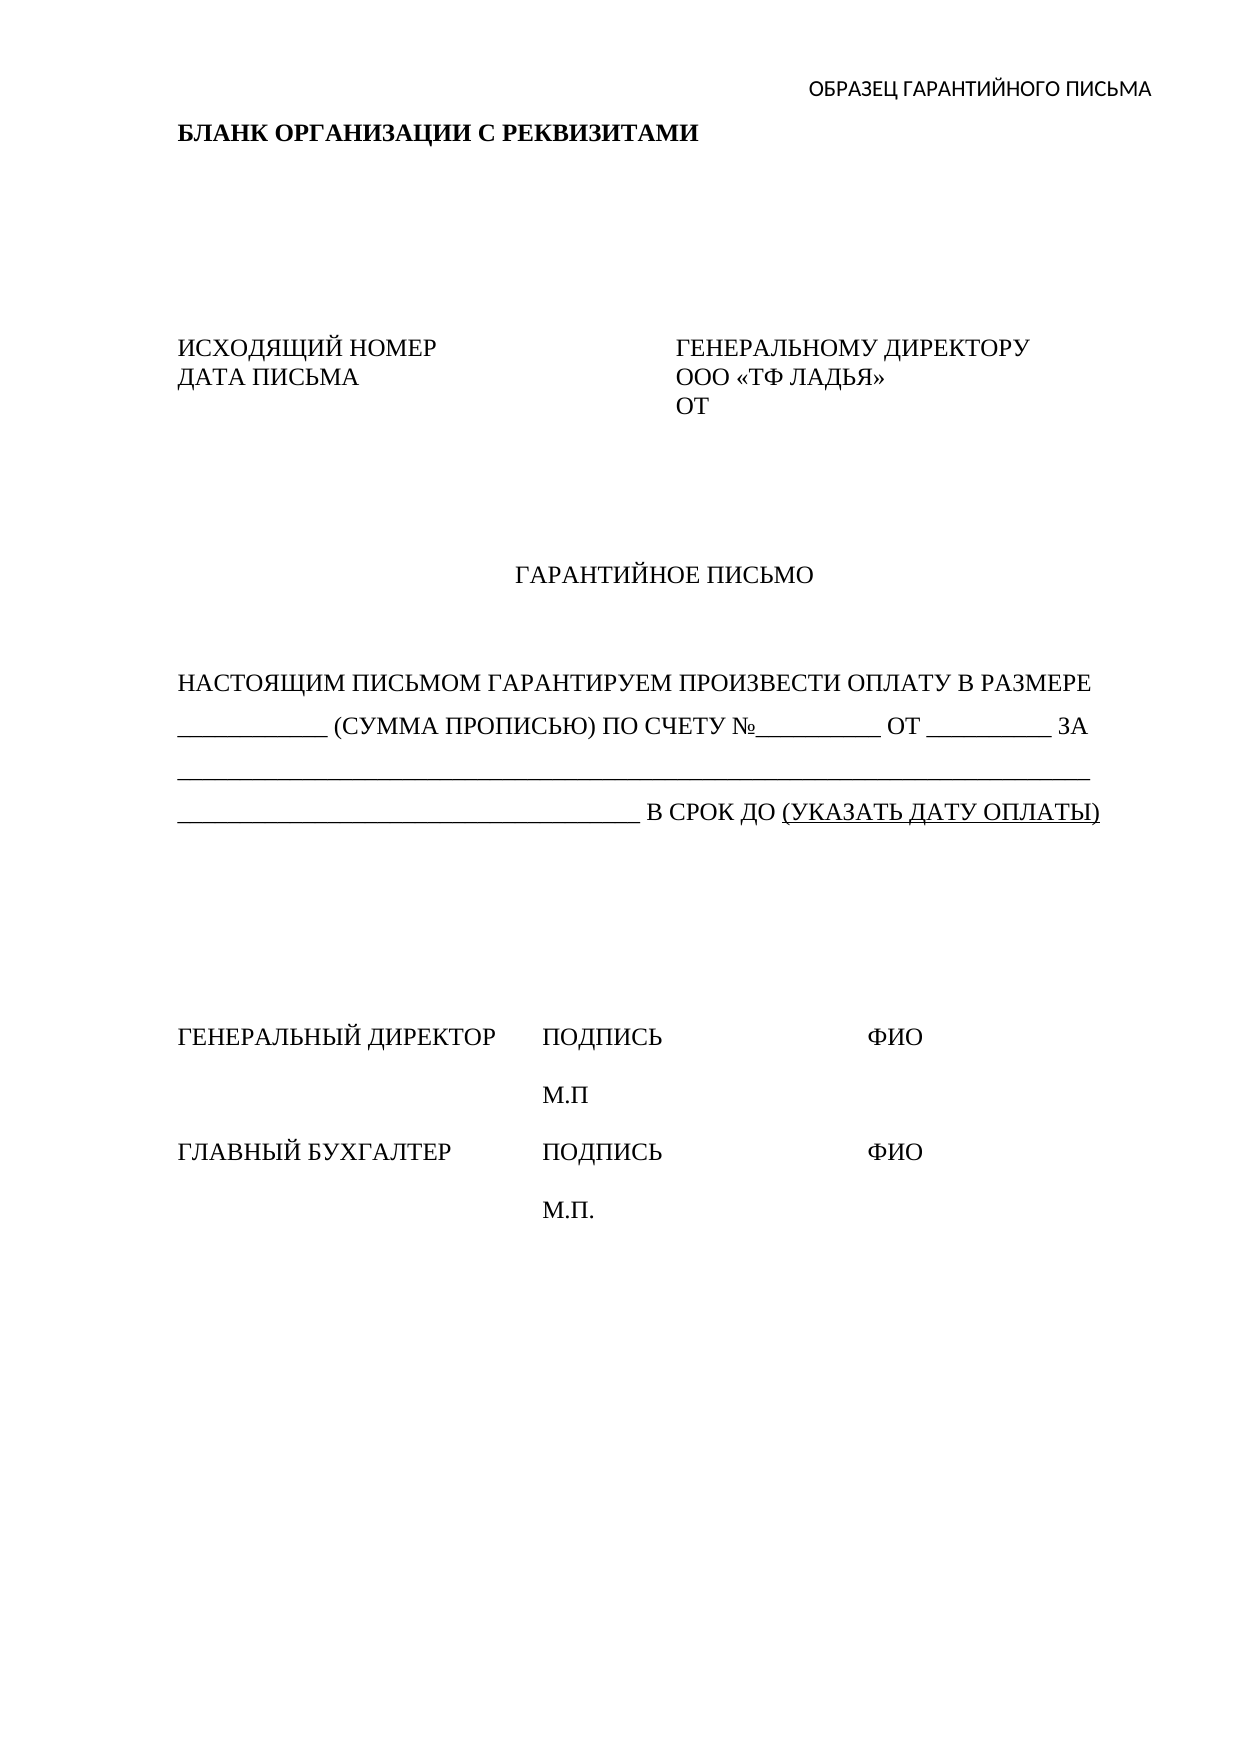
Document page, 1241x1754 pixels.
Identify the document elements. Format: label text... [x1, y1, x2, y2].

text НАСТОЯЩИМ ПИСЬМОМ ГАРАНТИРУЕМ ПРОИЗВЕСТИ ОПЛАТУ В РАЗМЕРЕ ____________ (СУММА ПРОПИСЬЮ) ПО СЧЕТУ №__________ ОТ __________ ЗА _________________________________________________________________________ _____________________________________ В СРОК ДО (УКАЗАТЬ ДАТУ ОПЛАТЫ) [177, 668, 1152, 826]
text БЛАНК ОРГАНИЗАЦИИ С РЕКВИЗИТАМИ [177, 118, 1152, 147]
table_cell ГЛАВНЫЙ БУХГАЛТЕР [166, 1138, 531, 1224]
table_header ПОДПИСЬ М.П [531, 1023, 856, 1137]
text ГАРАНТИЙНОЕ ПИСЬМО [177, 560, 1152, 589]
table_cell ПОДПИСЬ М.П. [531, 1138, 856, 1224]
table_header ФИО [856, 1023, 1163, 1137]
table_header ИСХОДЯЩИЙ НОМЕР ДАТА ПИСЬМА [166, 334, 664, 506]
table_header ГЕНЕРАЛЬНЫЙ ДИРЕКТОР [166, 1023, 531, 1137]
table_header ГЕНЕРАЛЬНОМУ ДИРЕКТОРУ ООО «ТФ ЛАДЬЯ» ОТ [664, 334, 1163, 506]
table_cell ФИО [856, 1138, 1163, 1224]
